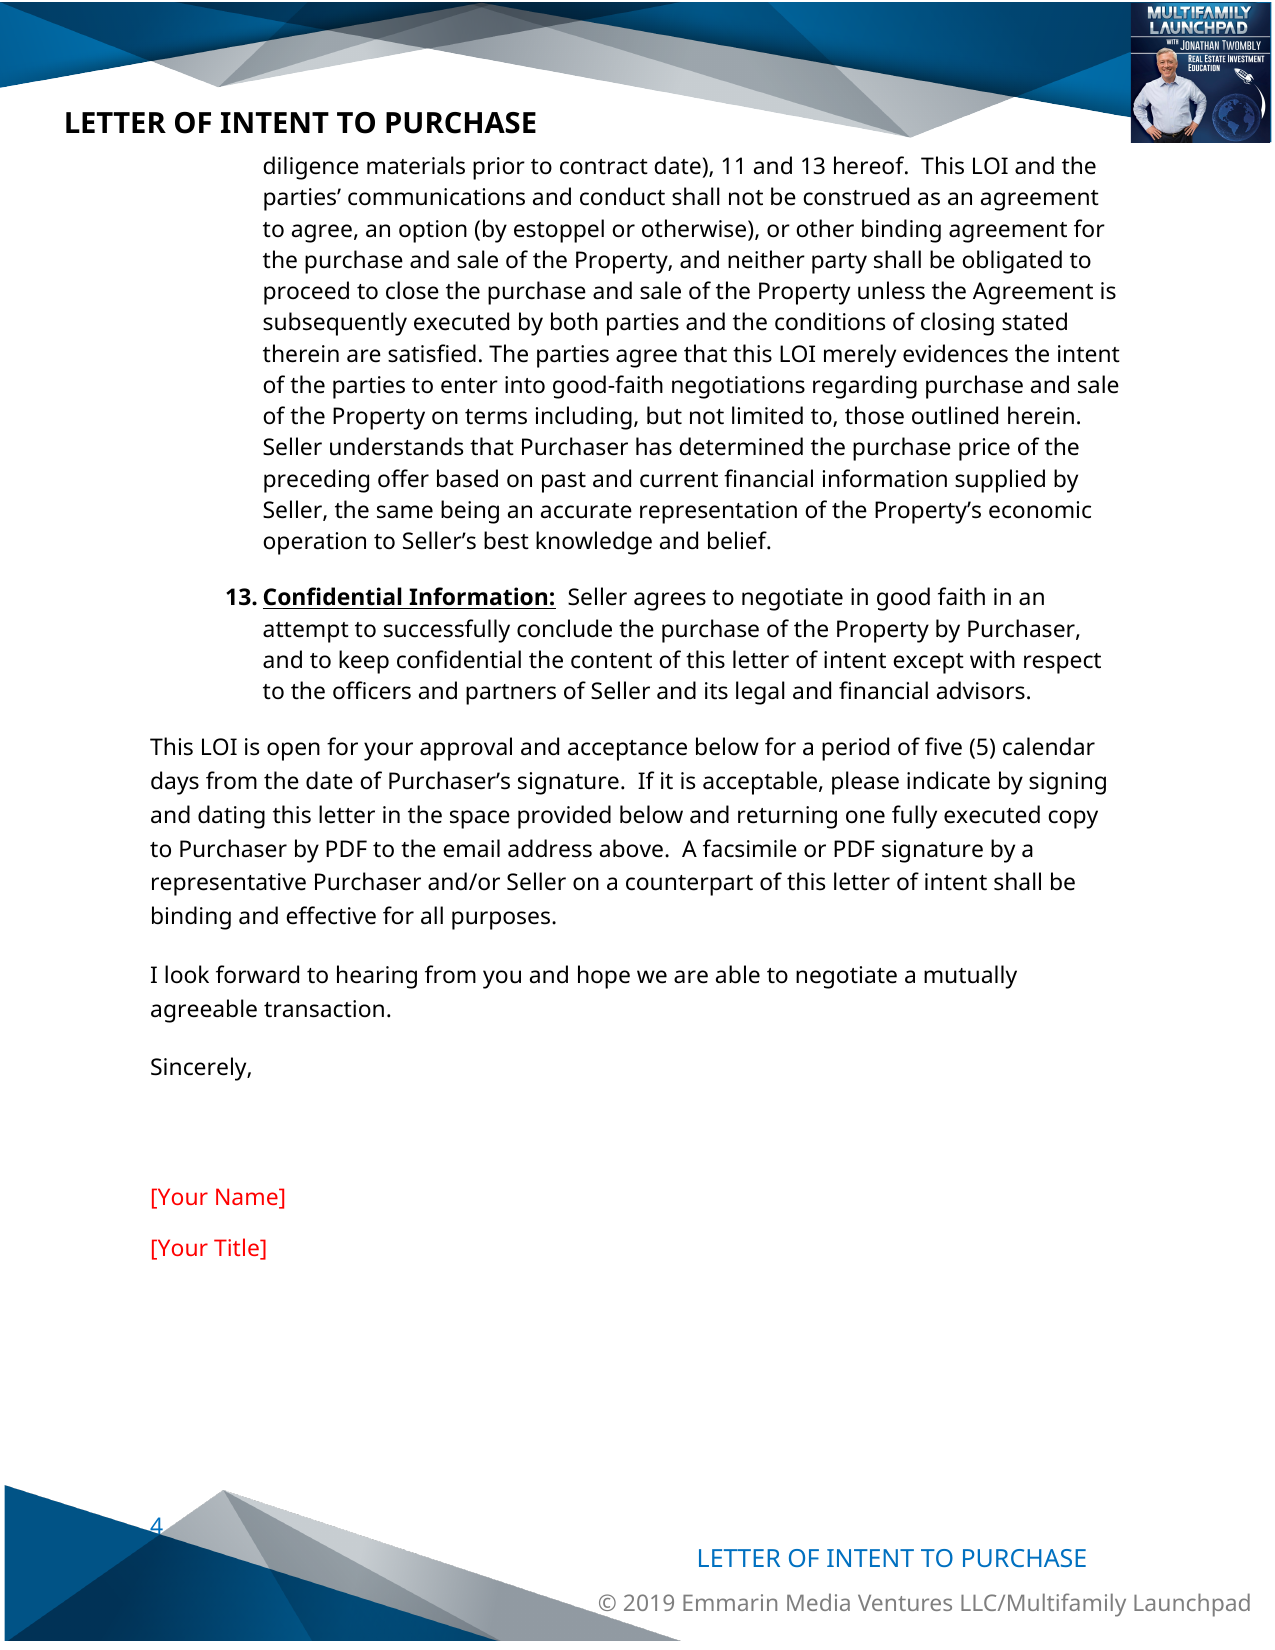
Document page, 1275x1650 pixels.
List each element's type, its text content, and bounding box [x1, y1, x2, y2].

picture [0, 2, 1271, 248]
picture [4, 1467, 933, 1641]
text I look forward to hearing from you and hope we are able to negotiate a mutually agreeable transaction. [150, 959, 1125, 1024]
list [225, 150, 1125, 556]
text This LOI is open for your approval and acceptance below for a period of five (5) calendar days from the date of Purchaser’s signature. If it is acceptable, please indicate by signing and dating this letter in the space provided below and returning one fully executed copy to Purchaser by PDF to the email address above. A facsimile or PDF signature by a representative Purchaser and/or Seller on a counterpart of this letter of intent shall be binding and effective for all purposes. [150, 731, 1125, 931]
text Sincerely, [150, 1051, 1125, 1082]
list Confidential Information: Seller agrees to negotiate in good faith in an attempt to successfully conclude the purchase of the Property by Purchaser, and to keep confidential the content of this letter of intent except with respect to the officers and partners of Seller and its legal and financial advisors. [225, 581, 1125, 706]
text [Your Name] [150, 1181, 1125, 1212]
text [Your Title] [150, 1232, 1125, 1263]
